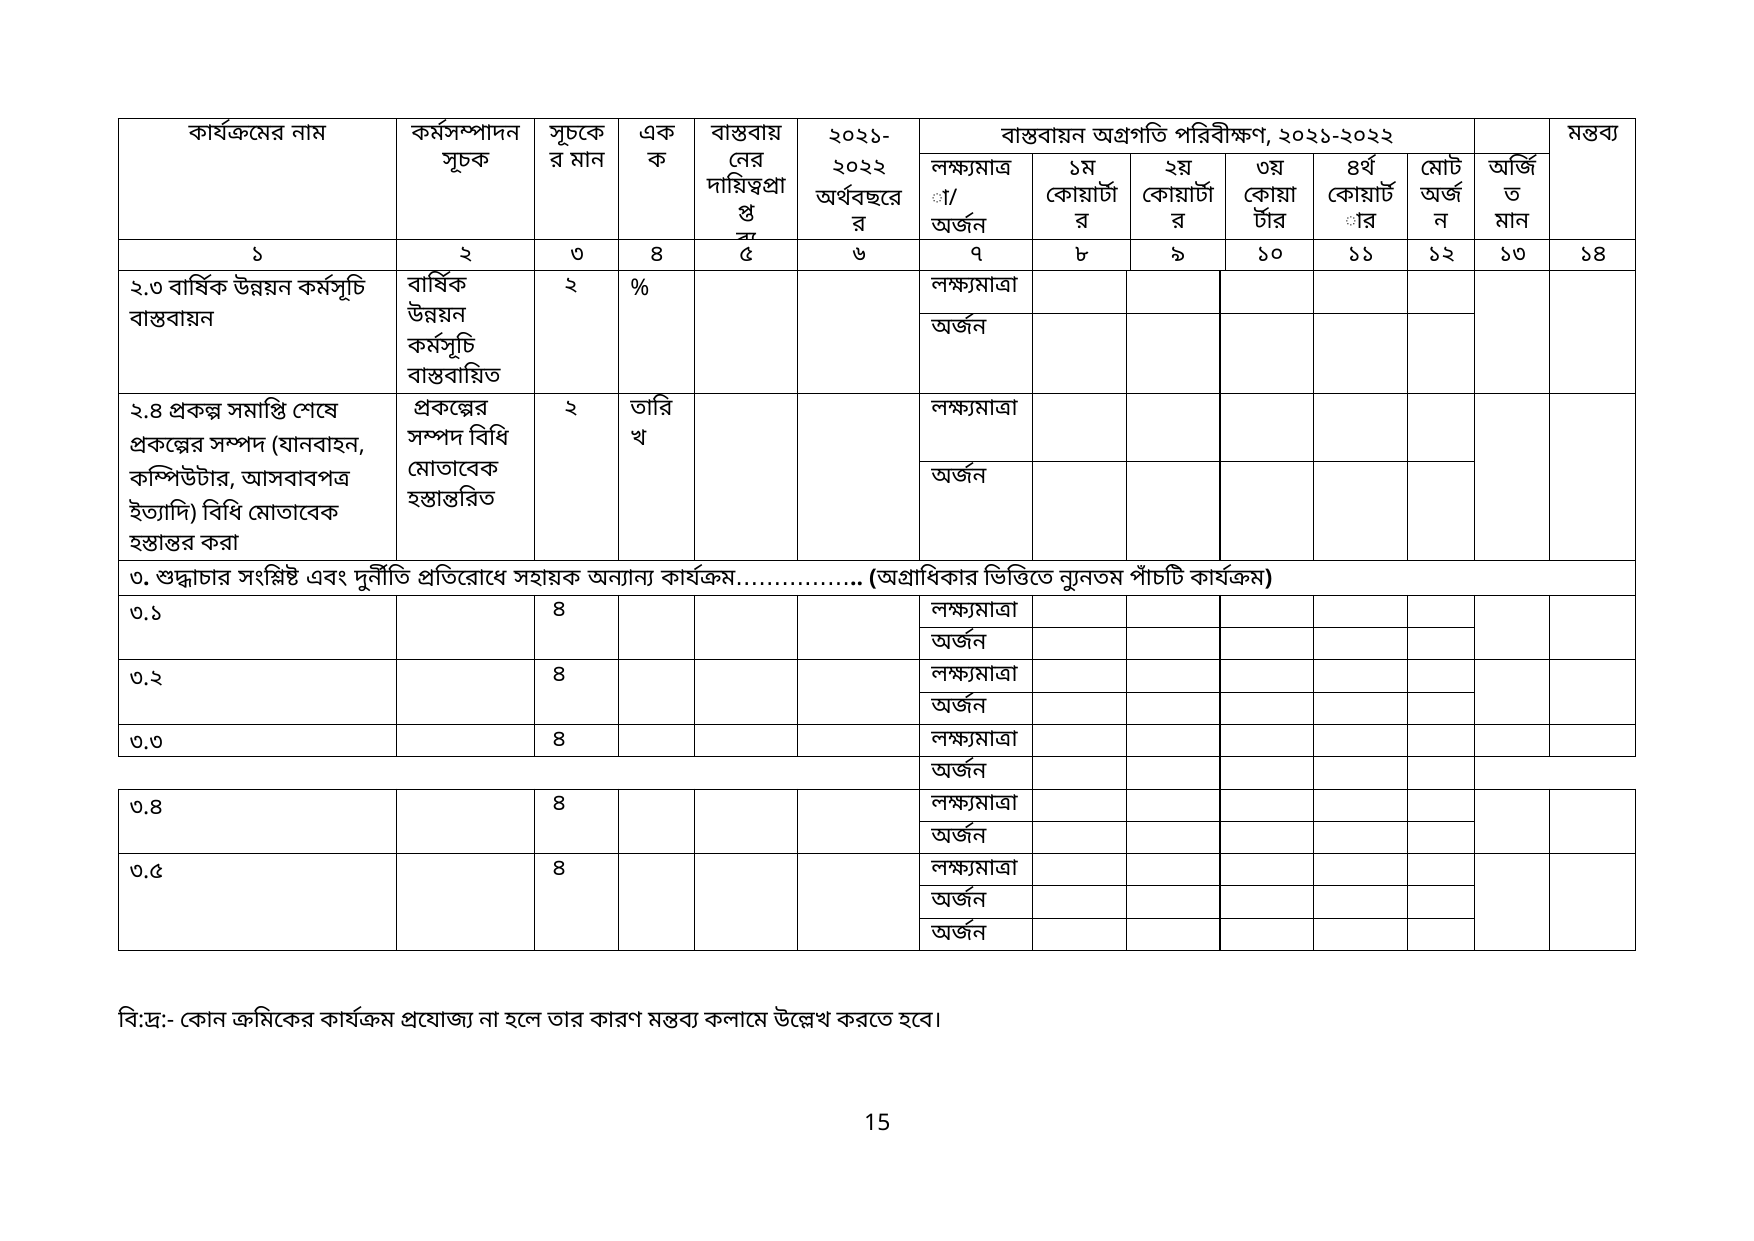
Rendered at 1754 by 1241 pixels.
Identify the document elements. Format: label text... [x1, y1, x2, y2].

table_cell [1475, 271, 1549, 393]
table_cell ৪ [535, 790, 618, 853]
table_cell [1408, 596, 1474, 627]
table_cell [397, 854, 534, 950]
table_cell [1221, 394, 1313, 461]
table_cell [1314, 660, 1407, 692]
table_cell [1127, 790, 1219, 821]
table_cell [695, 271, 797, 393]
table_cell [1127, 394, 1219, 461]
table_cell অর্জন [920, 757, 1032, 788]
table_cell [1475, 854, 1549, 950]
table_cell [1408, 628, 1474, 659]
table_cell [1221, 854, 1313, 885]
table_cell [1033, 314, 1126, 393]
table_cell [1127, 462, 1219, 560]
table_cell [1221, 790, 1313, 821]
table_cell লক্ষ্যমাত্রা/ অর্জন [920, 154, 1032, 239]
table_cell [1408, 271, 1474, 313]
table_cell অর্জন [920, 314, 1032, 393]
table_cell ৩.৫ [119, 854, 396, 950]
table_cell [1221, 757, 1313, 788]
table_cell লক্ষ্যমাত্রা [920, 271, 1032, 313]
table_header মন্তব্য [1550, 119, 1635, 239]
table_cell [1408, 394, 1474, 461]
table_cell [619, 854, 694, 950]
table_cell [1550, 596, 1635, 659]
table_cell [1221, 886, 1313, 918]
table_cell [1314, 314, 1407, 393]
table_cell [1408, 919, 1474, 950]
table_cell [1550, 725, 1635, 756]
table_cell [798, 596, 919, 659]
table_cell [695, 660, 797, 724]
table_cell [1127, 596, 1219, 627]
table_cell [1314, 628, 1407, 659]
table_cell [695, 596, 797, 659]
table_cell ৭ [920, 240, 1032, 270]
table_cell ২ [535, 271, 618, 393]
table_cell [1127, 886, 1219, 918]
table_cell ১৪ [1550, 240, 1635, 270]
table_cell [1033, 693, 1126, 724]
table_cell [798, 271, 919, 393]
table_cell [1127, 822, 1219, 853]
table_cell লক্ষ্যমাত্রা [920, 394, 1032, 461]
table_cell [798, 725, 919, 756]
table_cell [397, 660, 534, 724]
table_cell অর্জন [920, 919, 1032, 950]
table_cell [1127, 854, 1219, 885]
table_cell [1221, 596, 1313, 627]
table_cell [1408, 693, 1474, 724]
table_cell ১১ [1314, 240, 1407, 270]
table_cell অর্জন [920, 886, 1032, 918]
table_cell [1408, 314, 1474, 393]
table_cell [1127, 919, 1219, 950]
table_cell [1127, 628, 1219, 659]
table_cell [1550, 660, 1635, 724]
table_cell [1314, 886, 1407, 918]
table_cell অর্জন [920, 822, 1032, 853]
table_cell [1314, 693, 1407, 724]
table_cell [695, 790, 797, 853]
table_cell [1221, 822, 1313, 853]
table_cell ৩. শুদ্ধাচার সংশ্লিষ্ট এবং দুর্নীতি প্রতিরোধে সহায়ক অন্যান্য কার্যক্রম…………….. (অগ্রাধিকার ভিত্তিতে ন্যুনতম পাঁচটি কার্যক্রম) [119, 561, 1635, 595]
table_cell [619, 790, 694, 853]
table_cell [1408, 757, 1474, 788]
table_cell [1127, 693, 1219, 724]
table_cell ৪ [535, 660, 618, 724]
table_cell [695, 394, 797, 560]
table_cell ৪ [535, 854, 618, 950]
table_cell [1475, 596, 1549, 659]
table_cell ৩.৩ [119, 725, 396, 756]
table_cell [397, 790, 534, 853]
table_cell ৩য় কোয়ার্টার [1226, 154, 1313, 239]
table_cell [798, 790, 919, 853]
table_cell ৯ [1131, 240, 1225, 270]
table_cell [1127, 725, 1219, 756]
table_cell [1033, 919, 1126, 950]
table_cell [1127, 757, 1219, 788]
table_cell [1314, 725, 1407, 756]
table_cell [1314, 462, 1407, 560]
table_cell [1475, 394, 1549, 560]
table_cell ৩.২ [119, 660, 396, 724]
table_cell [1221, 628, 1313, 659]
table_cell অর্জন [920, 628, 1032, 659]
table_cell ১০ [1226, 240, 1313, 270]
table_cell [1408, 822, 1474, 853]
table_cell [1033, 660, 1126, 692]
table_cell [1314, 854, 1407, 885]
table_cell ২.৩ বার্ষিক উন্নয়ন কর্মসূচি বাস্তবায়ন [119, 271, 396, 393]
table_header বাস্তবায়ন অগ্রগতি পরিবীক্ষণ, ২০২১-২০২২ [920, 119, 1474, 153]
table_cell ২ [397, 240, 534, 270]
table_cell লক্ষ্যমাত্রা [920, 660, 1032, 692]
table_cell [1033, 790, 1126, 821]
table_cell ৪র্থ কোয়ার্টার [1314, 154, 1407, 239]
table_cell ২ [535, 394, 618, 560]
table_cell [1314, 822, 1407, 853]
table_cell ১৩ [1475, 240, 1549, 270]
table_cell লক্ষ্যমাত্রা [920, 790, 1032, 821]
table_cell লক্ষ্যমাত্রা [920, 854, 1032, 885]
table_cell [1550, 271, 1635, 393]
table_cell [1550, 790, 1635, 853]
table_header ২০২১-২০২২ অর্থবছরের লক্ষ্যমাত্রা [798, 119, 919, 239]
table_cell [1127, 314, 1219, 393]
table_cell ৩.১ [119, 596, 396, 659]
table_cell [1033, 394, 1126, 461]
table_cell লক্ষ্যমাত্রা [920, 596, 1032, 627]
table_cell [1314, 757, 1407, 788]
table_cell ৫ [695, 240, 797, 270]
table_cell [1033, 628, 1126, 659]
table_cell [397, 725, 534, 756]
table_cell [1408, 725, 1474, 756]
table_cell অর্জিত মান [1475, 154, 1549, 239]
table_cell [619, 596, 694, 659]
table_cell [798, 660, 919, 724]
table_cell ১২ [1408, 240, 1474, 270]
table_cell [1314, 790, 1407, 821]
table_cell ৮ [1033, 240, 1130, 270]
table_cell [1408, 886, 1474, 918]
table_cell [619, 725, 694, 756]
table_cell [1408, 854, 1474, 885]
table_header কর্মসম্পাদন সূচক [397, 119, 534, 239]
table_header [1475, 119, 1549, 153]
table_cell ৪ [535, 725, 618, 756]
table_cell [1033, 822, 1126, 853]
text বি:দ্র:- কোন ক্রমিকের কার্যক্রম প্রযোজ্য না হলে তার কারণ মন্তব্য কলামে উল্লেখ করতে হবে। [118, 1003, 1636, 1037]
table_cell ৩.৪ [119, 790, 396, 853]
table_cell অর্জন [920, 462, 1032, 560]
table_cell [1314, 596, 1407, 627]
table_cell % [619, 271, 694, 393]
table_cell ৪ [535, 596, 618, 659]
table_cell [1033, 886, 1126, 918]
table_cell [1408, 462, 1474, 560]
table_cell [695, 725, 797, 756]
table_cell মোট অর্জন [1408, 154, 1474, 239]
table_cell তারিখ [619, 394, 694, 560]
table_cell [1221, 271, 1313, 313]
table_header কার্যক্রমের নাম [119, 119, 396, 239]
table_cell [1033, 725, 1126, 756]
table_cell লক্ষ্যমাত্রা [920, 725, 1032, 756]
table_cell [619, 660, 694, 724]
table_cell ২.৪ প্রকল্প সমাপ্তি শেষে প্রকল্পের সম্পদ (যানবাহন, কম্পিউটার, আসবাবপত্র ইত্যাদি) বিধি মোতাবেক হস্তান্তর করা [119, 394, 396, 560]
table_cell [1033, 462, 1126, 560]
table_cell [1221, 660, 1313, 692]
table_cell ১ম কোয়ার্টার [1033, 154, 1130, 239]
table_cell ৪ [619, 240, 694, 270]
table_cell বার্ষিক উন্নয়ন কর্মসূচি বাস্তবায়িত [397, 271, 534, 393]
table_header একক [619, 119, 694, 239]
table_cell [1127, 660, 1219, 692]
table_cell [1033, 271, 1126, 313]
table_cell [1033, 596, 1126, 627]
table_cell [1314, 919, 1407, 950]
table_cell [1221, 725, 1313, 756]
table_cell [1221, 919, 1313, 950]
table_cell [1221, 314, 1313, 393]
table_cell [397, 596, 534, 659]
table_cell [1550, 394, 1635, 560]
table_cell [1221, 693, 1313, 724]
table_cell [695, 854, 797, 950]
table_cell ৬ [798, 240, 919, 270]
table_header বাস্তবায়নের দায়িত্বপ্রাপ্ত ব্যক্তি/পদ [695, 119, 797, 239]
table_cell [798, 854, 919, 950]
table_cell [798, 394, 919, 560]
table_cell [1408, 790, 1474, 821]
table_cell ২য় কোয়ার্টার [1131, 154, 1225, 239]
table_cell ১ [119, 240, 396, 270]
table_cell [1127, 271, 1219, 313]
table_cell [1033, 757, 1126, 788]
table_cell [1408, 660, 1474, 692]
table_cell [1314, 271, 1407, 313]
table_cell [1033, 854, 1126, 885]
table_header সূচকের মান [535, 119, 618, 239]
table_cell [1314, 394, 1407, 461]
table_cell [1550, 854, 1635, 950]
table_cell ৩ [535, 240, 618, 270]
table_cell [1221, 462, 1313, 560]
table_cell প্রকল্পের সম্পদ বিধি মোতাবেক হস্তান্তরিত [397, 394, 534, 560]
table_cell [1475, 660, 1549, 724]
table_cell [1475, 790, 1549, 853]
table_cell অর্জন [920, 693, 1032, 724]
table_cell [1475, 725, 1549, 756]
